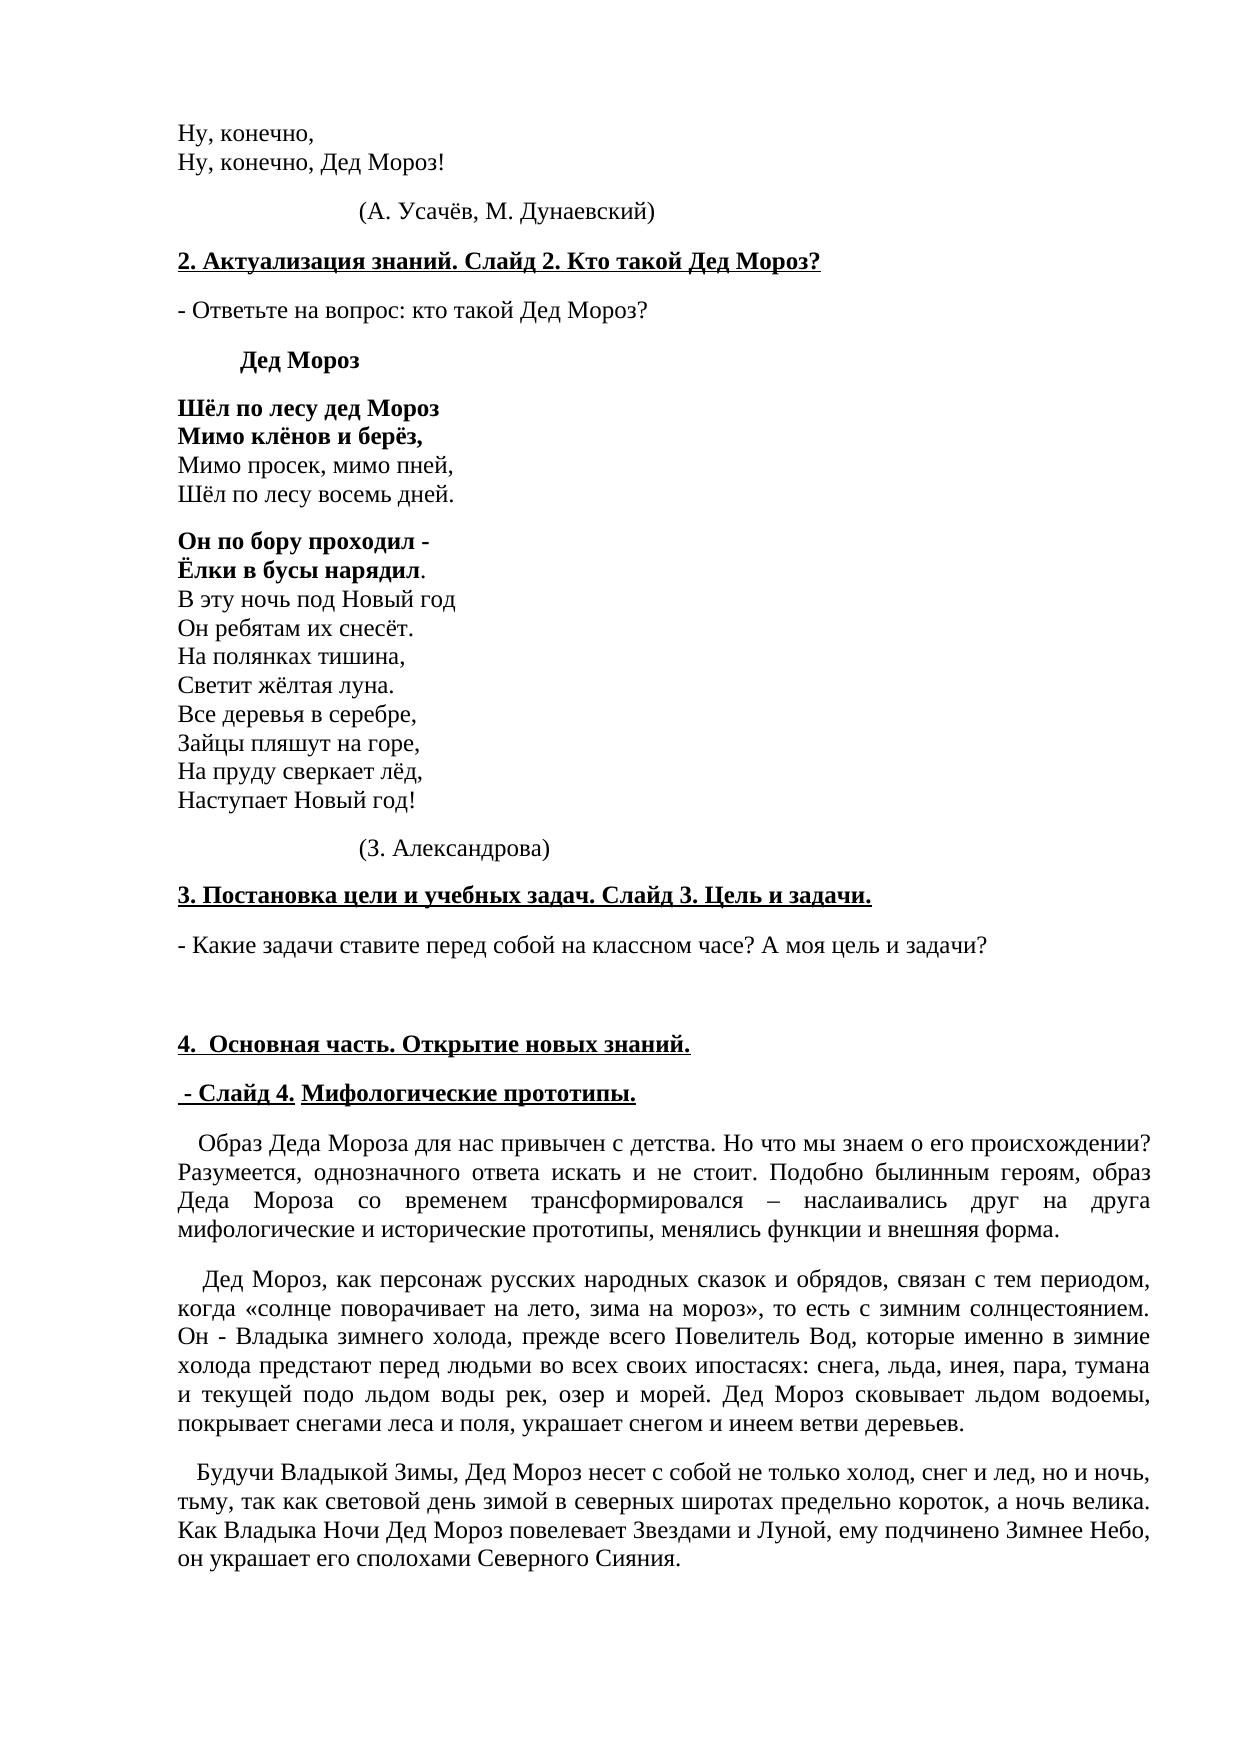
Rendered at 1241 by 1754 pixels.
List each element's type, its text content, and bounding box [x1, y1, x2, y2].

text Будучи Владыкой Зимы, Дед Мороз несет с собой не только холод, снег и лед, но и ночь, тьму, так как световой день зимой в северных широтах предельно короток, а ночь велика. Как Владыка Ночи Дед Мороз повелевает Звездами и Луной, ему подчинено Зимнее Небо, он украшает его сполохами Северного Сияния. [177, 1457, 1152, 1572]
text Дед Мороз, как персонаж русских народных сказок и обрядов, связан с тем периодом, когда «солнце поворачивает на лето, зима на мороз», то есть с зимним солнцестоянием. Он - Владыка зимнего холода, прежде всего Повелитель Вод, которые именно в зимние холода предстают перед людьми во всех своих ипостасях: снега, льда, инея, пара, тумана и текущей подо льдом воды рек, озер и морей. Дед Мороз сковывает льдом водоемы, покрывает снегами леса и поля, украшает снегом и инеем ветви деревьев. [177, 1264, 1152, 1436]
text Он по бору проходил - Ёлки в бусы нарядил. В эту ночь под Новый год Он ребятам их снесёт. На полянках тишина, Светит жёлтая луна. Все деревья в серебре, Зайцы пляшут на горе, На пруду сверкает лёд, Наступает Новый год! [177, 526, 1152, 814]
text - Ответьте на вопрос: кто такой Дед Мороз? [177, 296, 1152, 324]
text Образ Деда Мороза для нас привычен с детства. Но что мы знаем о его происхождении? Разумеется, однозначного ответа искать и не стоит. Подобно былинным героям, образ Деда Мороза со временем трансформировался – наслаивались друг на друга мифологические и исторические прототипы, менялись функции и внешняя форма. [177, 1128, 1152, 1243]
text - Какие задачи ставите перед собой на классном часе? А моя цель и задачи? [177, 930, 1152, 958]
text (А. Усачёв, М. Дунаевский) [177, 196, 1152, 225]
text Шёл по лесу дед Мороз Мимо клёнов и берёз, Мимо просек, мимо пней, Шёл по лесу восемь дней. [177, 393, 1152, 508]
text Дед Мороз [177, 345, 1152, 374]
text 4. Основная часть. Открытие новых знаний. [177, 1029, 1152, 1058]
text 2. Актуализация знаний. Слайд 2. Кто такой Дед Мороз? [177, 246, 1152, 275]
text - Слайд 4. Мифологические прототипы. [177, 1078, 1152, 1107]
text (З. Александрова) [177, 833, 1152, 861]
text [177, 118, 1152, 176]
text 3. Постановка цели и учебных задач. Слайд 3. Цель и задачи. [177, 880, 1152, 909]
